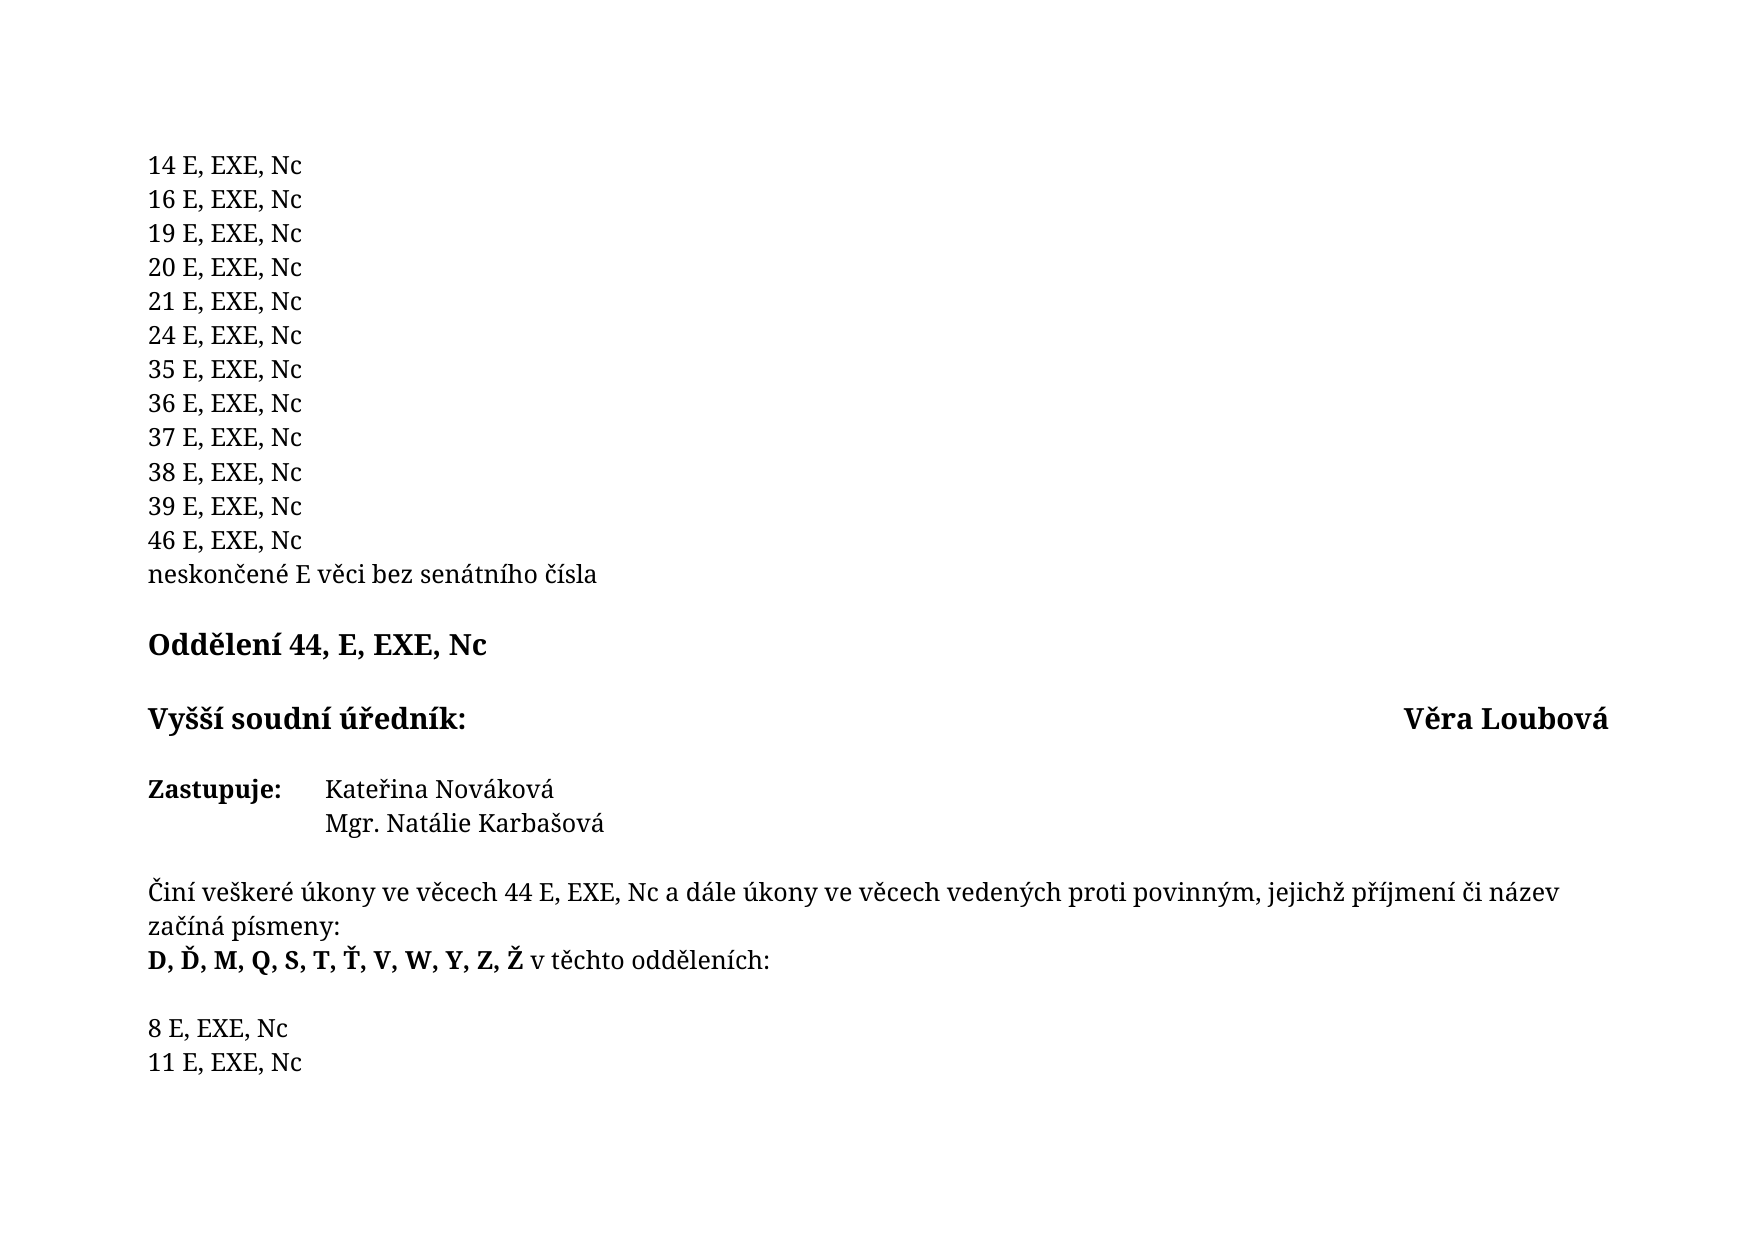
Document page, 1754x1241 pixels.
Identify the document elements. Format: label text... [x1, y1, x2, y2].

text 16 E, EXE, Nc [148, 182, 1606, 216]
text 37 E, EXE, Nc [148, 420, 1606, 454]
text 36 E, EXE, Nc [148, 386, 1606, 420]
text Vyšší soudní úředník: Věra Loubová [148, 698, 1606, 738]
text 24 E, EXE, Nc [148, 318, 1606, 352]
text 35 E, EXE, Nc [148, 352, 1606, 386]
text Činí veškeré úkony ve věcech 44 E, EXE, Nc a dále úkony ve věcech vedených proti povinným, jejichž příjmení či název začíná písmeny: [148, 874, 1606, 942]
text neskončené E věci bez senátního čísla [148, 556, 1606, 590]
text 14 E, EXE, Nc [148, 148, 1606, 182]
text 38 E, EXE, Nc [148, 454, 1606, 488]
text 20 E, EXE, Nc [148, 250, 1606, 284]
text Zastupuje: Kateřina Nováková [148, 772, 1606, 806]
text 19 E, EXE, Nc [148, 216, 1606, 250]
text 46 E, EXE, Nc [148, 522, 1606, 556]
text Mgr. Natálie Karbašová [148, 806, 1606, 840]
text Oddělení 44, E, EXE, Nc [148, 624, 1606, 664]
text 21 E, EXE, Nc [148, 284, 1606, 318]
text 39 E, EXE, Nc [148, 488, 1606, 522]
text 8 E, EXE, Nc [148, 1010, 1606, 1044]
text 11 E, EXE, Nc [148, 1044, 1606, 1078]
text D, Ď, M, Q, S, T, Ť, V, W, Y, Z, Ž v těchto odděleních: [148, 942, 1606, 976]
